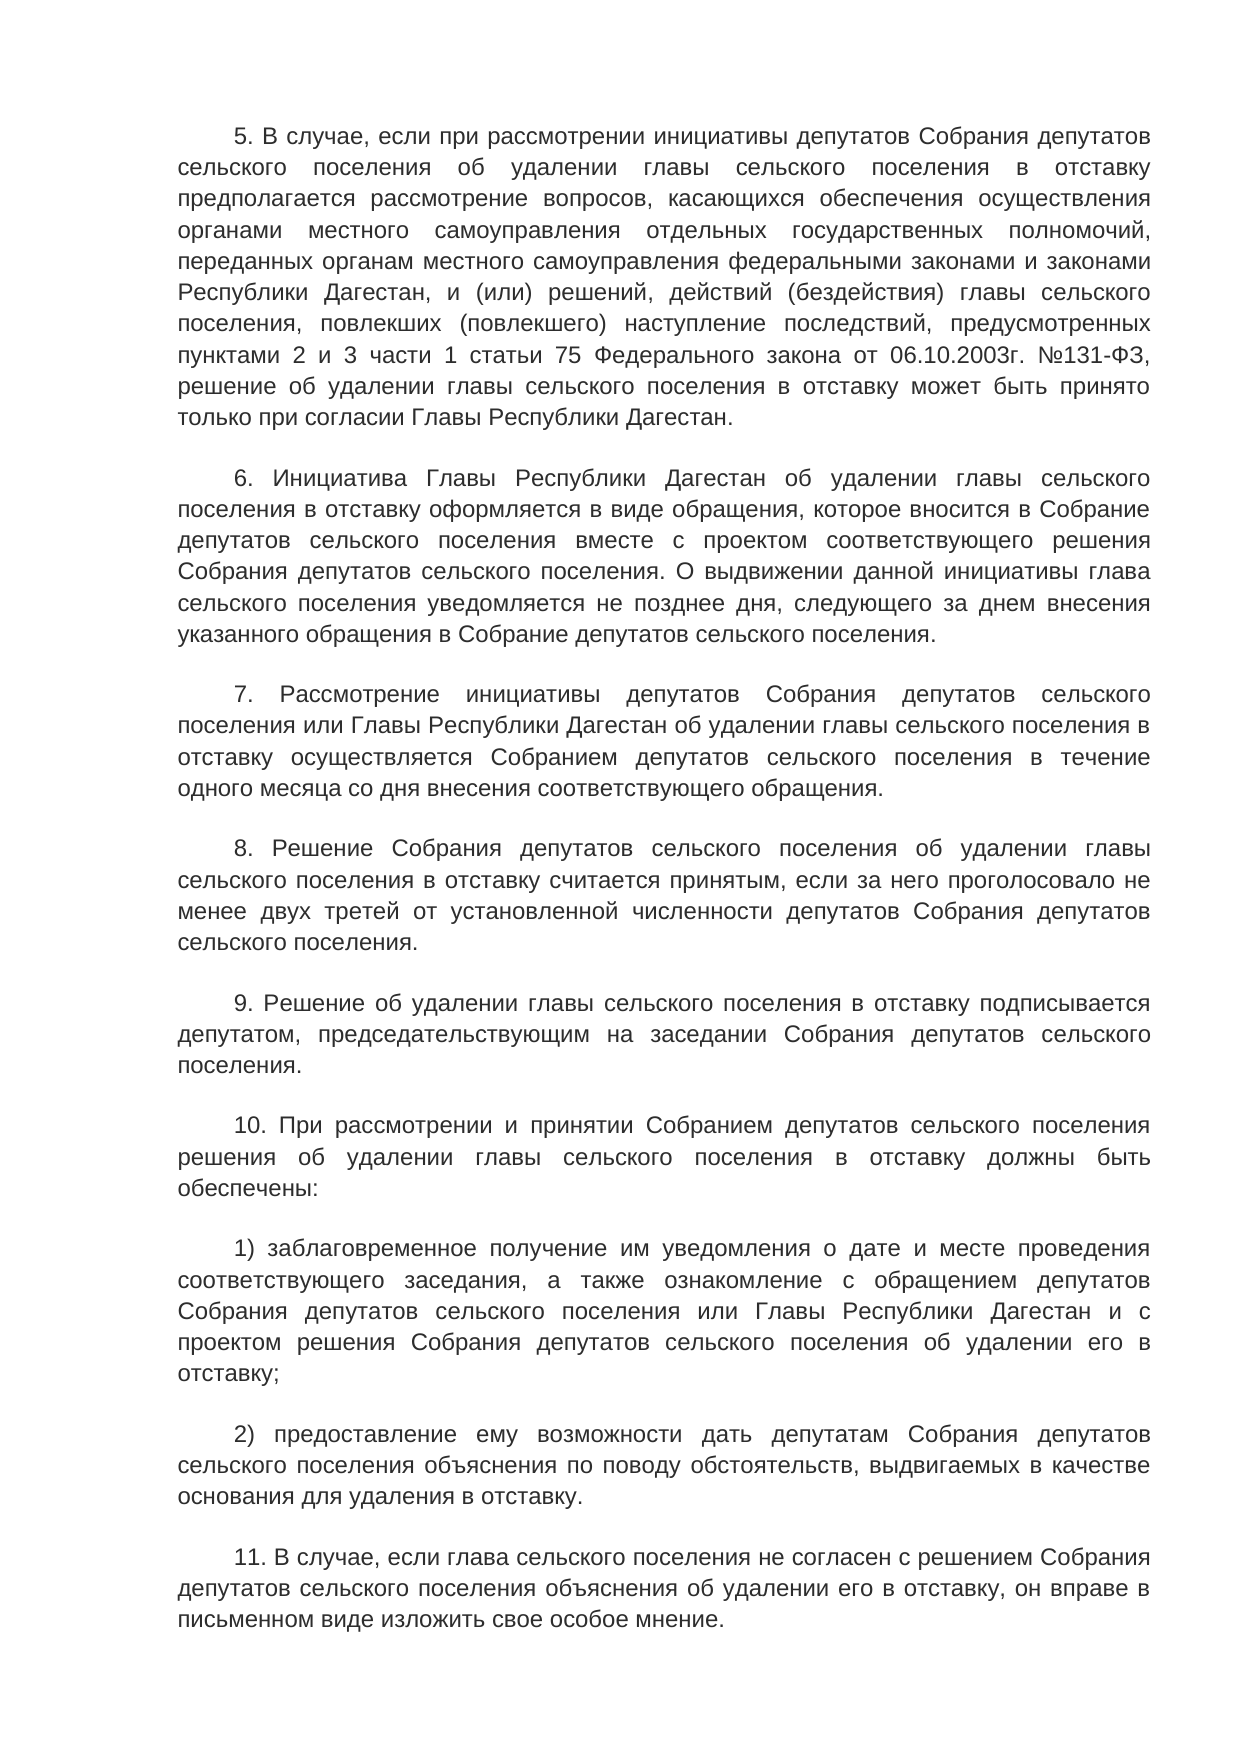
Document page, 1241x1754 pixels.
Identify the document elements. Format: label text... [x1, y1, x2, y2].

text 6. Инициатива Главы Республики Дагестан об удалении главы сельского поселения в отставку оформляется в виде обращения, которое вносится в Собрание депутатов сельского поселения вместе с проектом соответствующего решения Собрания депутатов сельского поселения. О выдвижении данной инициативы глава сельского поселения уведомляется не позднее дня, следующего за днем внесения указанного обращения в Собрание депутатов сельского поселения. [177, 460, 1152, 647]
text 11. В случае, если глава сельского поселения не согласен с решением Собрания депутатов сельского поселения объяснения об удалении его в отставку, он вправе в письменном виде изложить свое особое мнение. [177, 1539, 1152, 1633]
text 5. В случае, если при рассмотрении инициативы депутатов Собрания депутатов сельского поселения об удалении главы сельского поселения в отставку предполагается рассмотрение вопросов, касающихся обеспечения осуществления органами местного самоуправления отдельных государственных полномочий, переданных органам местного самоуправления федеральными законами и законами Республики Дагестан, и (или) решений, действий (бездействия) главы сельского поселения, повлекших (повлекшего) наступление последствий, предусмотренных пунктами 2 и 3 части 1 статьи 75 Федерального закона от 06.10.2003г. №131-ФЗ, решение об удалении главы сельского поселения в отставку может быть принято только при согласии Главы Республики Дагестан. [177, 118, 1152, 431]
text 9. Решение об удалении главы сельского поселения в отставку подписывается депутатом, председательствующим на заседании Собрания депутатов сельского поселения. [177, 985, 1152, 1078]
text 7. Рассмотрение инициативы депутатов Собрания депутатов сельского поселения или Главы Республики Дагестан об удалении главы сельского поселения в отставку осуществляется Собранием депутатов сельского поселения в течение одного месяца со дня внесения соответствующего обращения. [177, 676, 1152, 801]
text 1) заблаговременное получение им уведомления о дате и месте проведения соответствующего заседания, а также ознакомление с обращением депутатов Собрания депутатов сельского поселения или Главы Республики Дагестан и с проектом решения Собрания депутатов сельского поселения об удалении его в отставку; [177, 1231, 1152, 1387]
text 10. При рассмотрении и принятии Собранием депутатов сельского поселения решения об удалении главы сельского поселения в отставку должны быть обеспечены: [177, 1108, 1152, 1201]
text 2) предоставление ему возможности дать депутатам Собрания депутатов сельского поселения объяснения по поводу обстоятельств, выдвигаемых в качестве основания для удаления в отставку. [177, 1416, 1152, 1510]
text 8. Решение Собрания депутатов сельского поселения об удалении главы сельского поселения в отставку считается принятым, если за него проголосовало не менее двух третей от установленной численности депутатов Собрания депутатов сельского поселения. [177, 831, 1152, 956]
